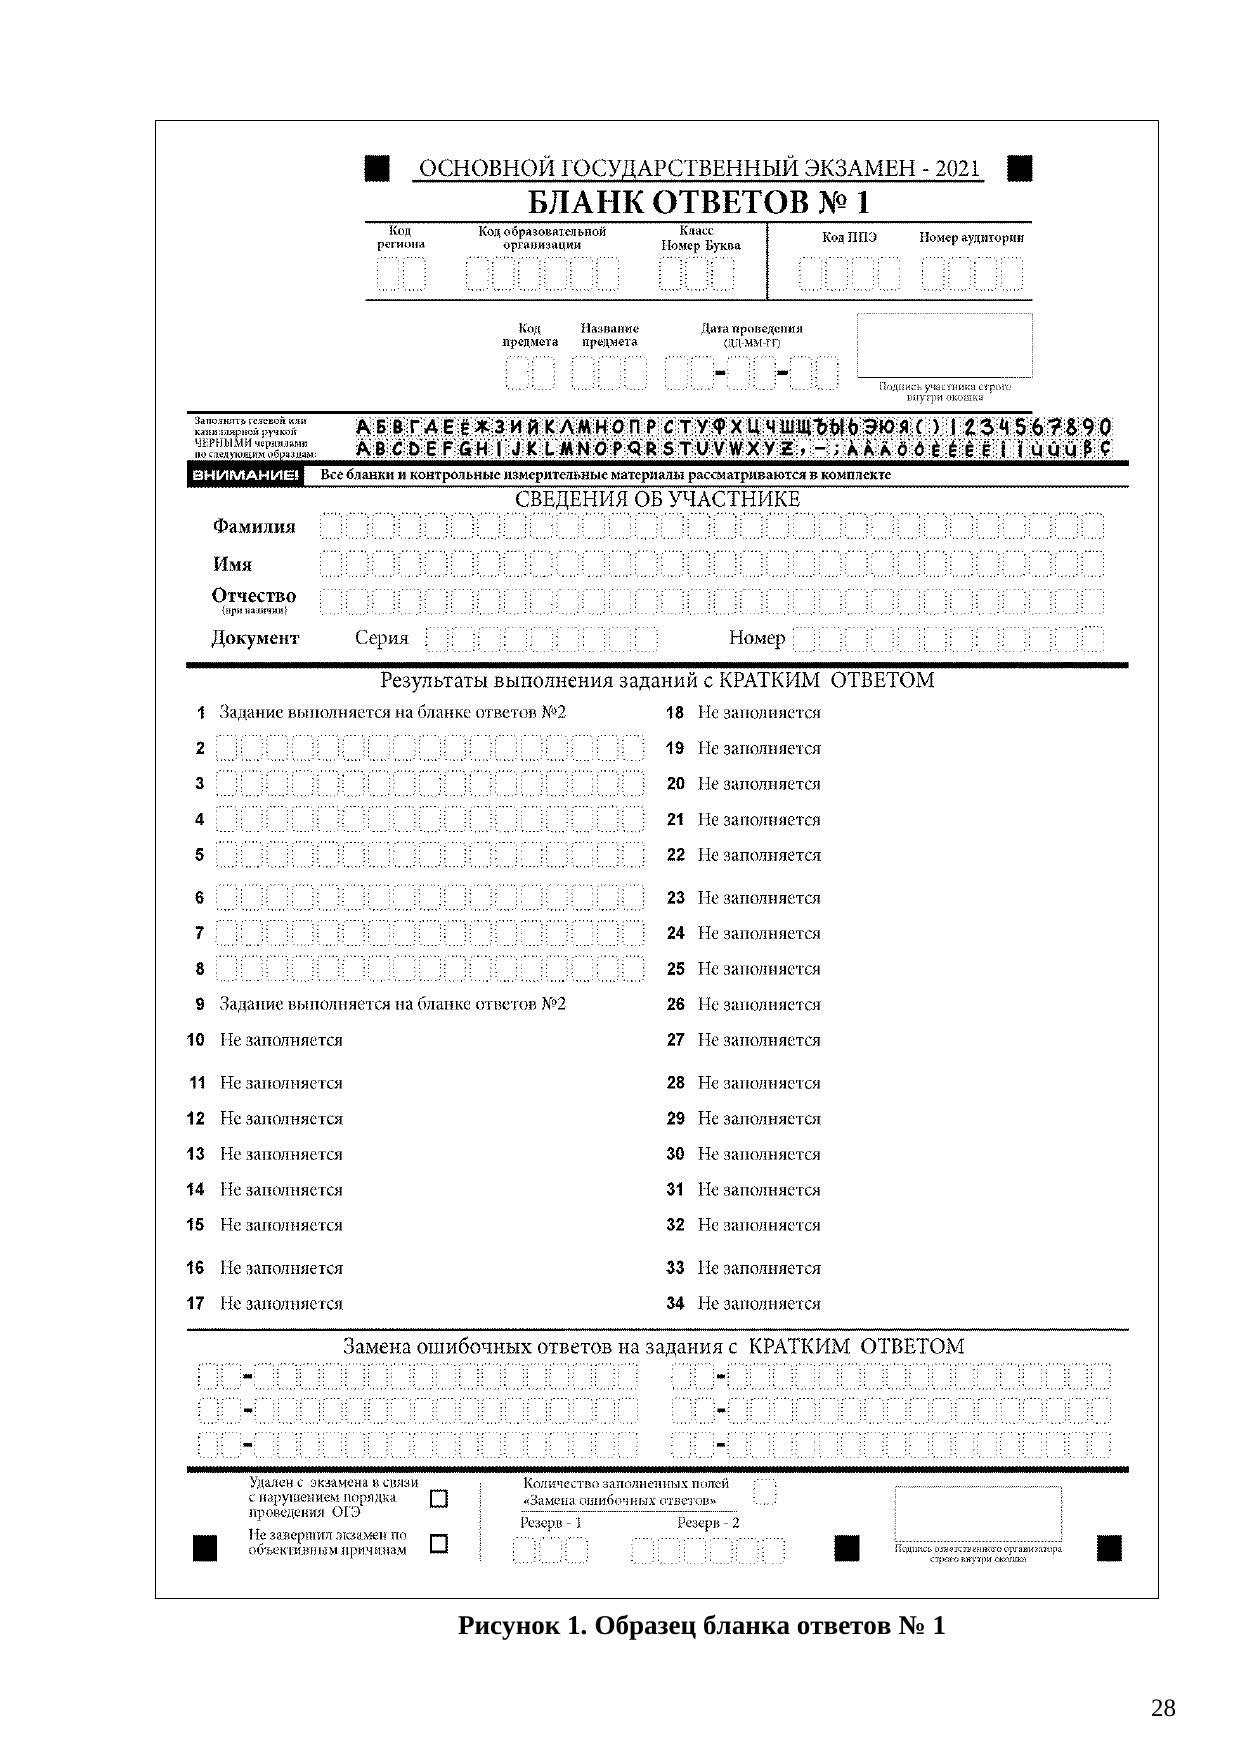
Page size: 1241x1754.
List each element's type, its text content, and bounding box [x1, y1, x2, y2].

picture [186, 155, 1129, 1564]
subtitle Рисунок 1. Образец бланка ответов № 1 [154, 1609, 1176, 1641]
